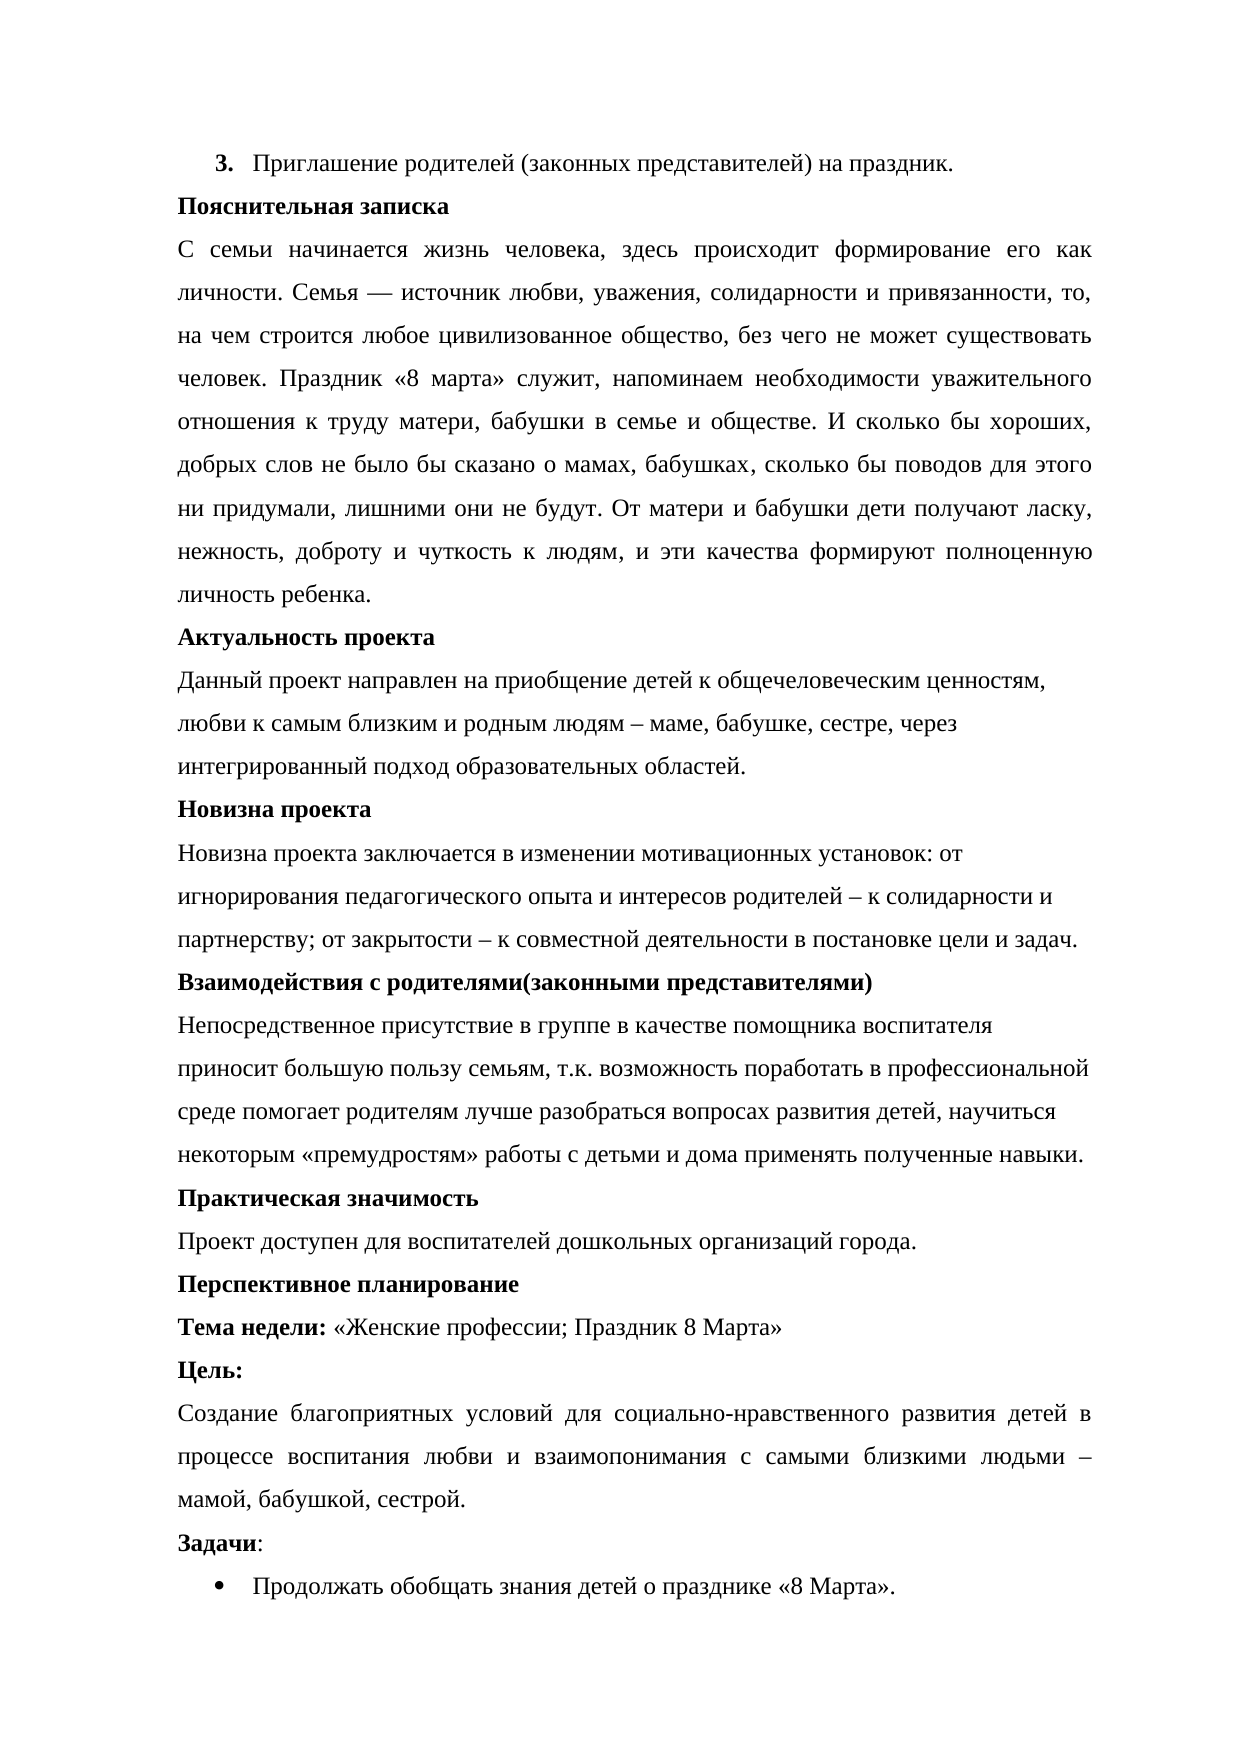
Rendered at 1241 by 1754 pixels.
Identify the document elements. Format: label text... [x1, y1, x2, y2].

text Задачи: [177, 1528, 1092, 1556]
list Приглашение родителей (законных представителей) на праздник. [215, 148, 1092, 176]
text Перспективное планирование [177, 1269, 1092, 1298]
text Данный проект направлен на приобщение детей к общечеловеческим ценностям, любви к самым близким и родным людям – маме, бабушке, сестре, через интегрированный подход образовательных областей. [177, 665, 1092, 780]
text Проект доступен для воспитателей дошкольных организаций города. [177, 1226, 1092, 1254]
text Новизна проекта [177, 794, 1092, 823]
text Пояснительная записка [177, 191, 1092, 219]
list Продолжать обобщать знания детей о празднике «8 Марта». [215, 1571, 1092, 1599]
text Непосредственное присутствие в группе в качестве помощника воспитателя приносит большую пользу семьям, т.к. возможность поработать в профессиональной среде помогает родителям лучше разобраться вопросах развития детей, научиться некоторым «премудростям» работы с детьми и дома применять полученные навыки. [177, 1010, 1092, 1168]
text С семьи начинается жизнь человека, здесь происходит формирование его как личности. Семья — источник любви, уважения, солидарности и привязанности, то, на чем строится любое цивилизованное общество, без чего не может существовать человек. Праздник «8 марта» служит, напоминаем необходимости уважительного отношения к труду матери, бабушки в семье и обществе. И сколько бы хороших, добрых слов не было бы сказано о мамах, бабушках, сколько бы поводов для этого ни придумали, лишними они не будут. От матери и бабушки дети получают ласку, нежность, доброту и чуткость к людям, и эти качества формируют полноценную личность ребенка. [177, 234, 1092, 608]
text Новизна проекта заключается в изменении мотивационных установок: от игнорирования педагогического опыта и интересов родителей – к солидарности и партнерству; от закрытости – к совместной деятельности в постановке цели и задач. [177, 838, 1092, 953]
text Создание благоприятных условий для социально-нравственного развития детей в процессе воспитания любви и взаимопонимания с самыми близкими людьми – мамой, бабушкой, сестрой. [177, 1398, 1092, 1513]
text Практическая значимость [177, 1183, 1092, 1211]
text Тема недели: «Женские профессии; Праздник 8 Марта» [177, 1312, 1092, 1341]
text Цель: [177, 1355, 1092, 1384]
text Актуальность проекта [177, 622, 1092, 651]
text Взаимодействия с родителями(законными представителями) [177, 967, 1092, 996]
